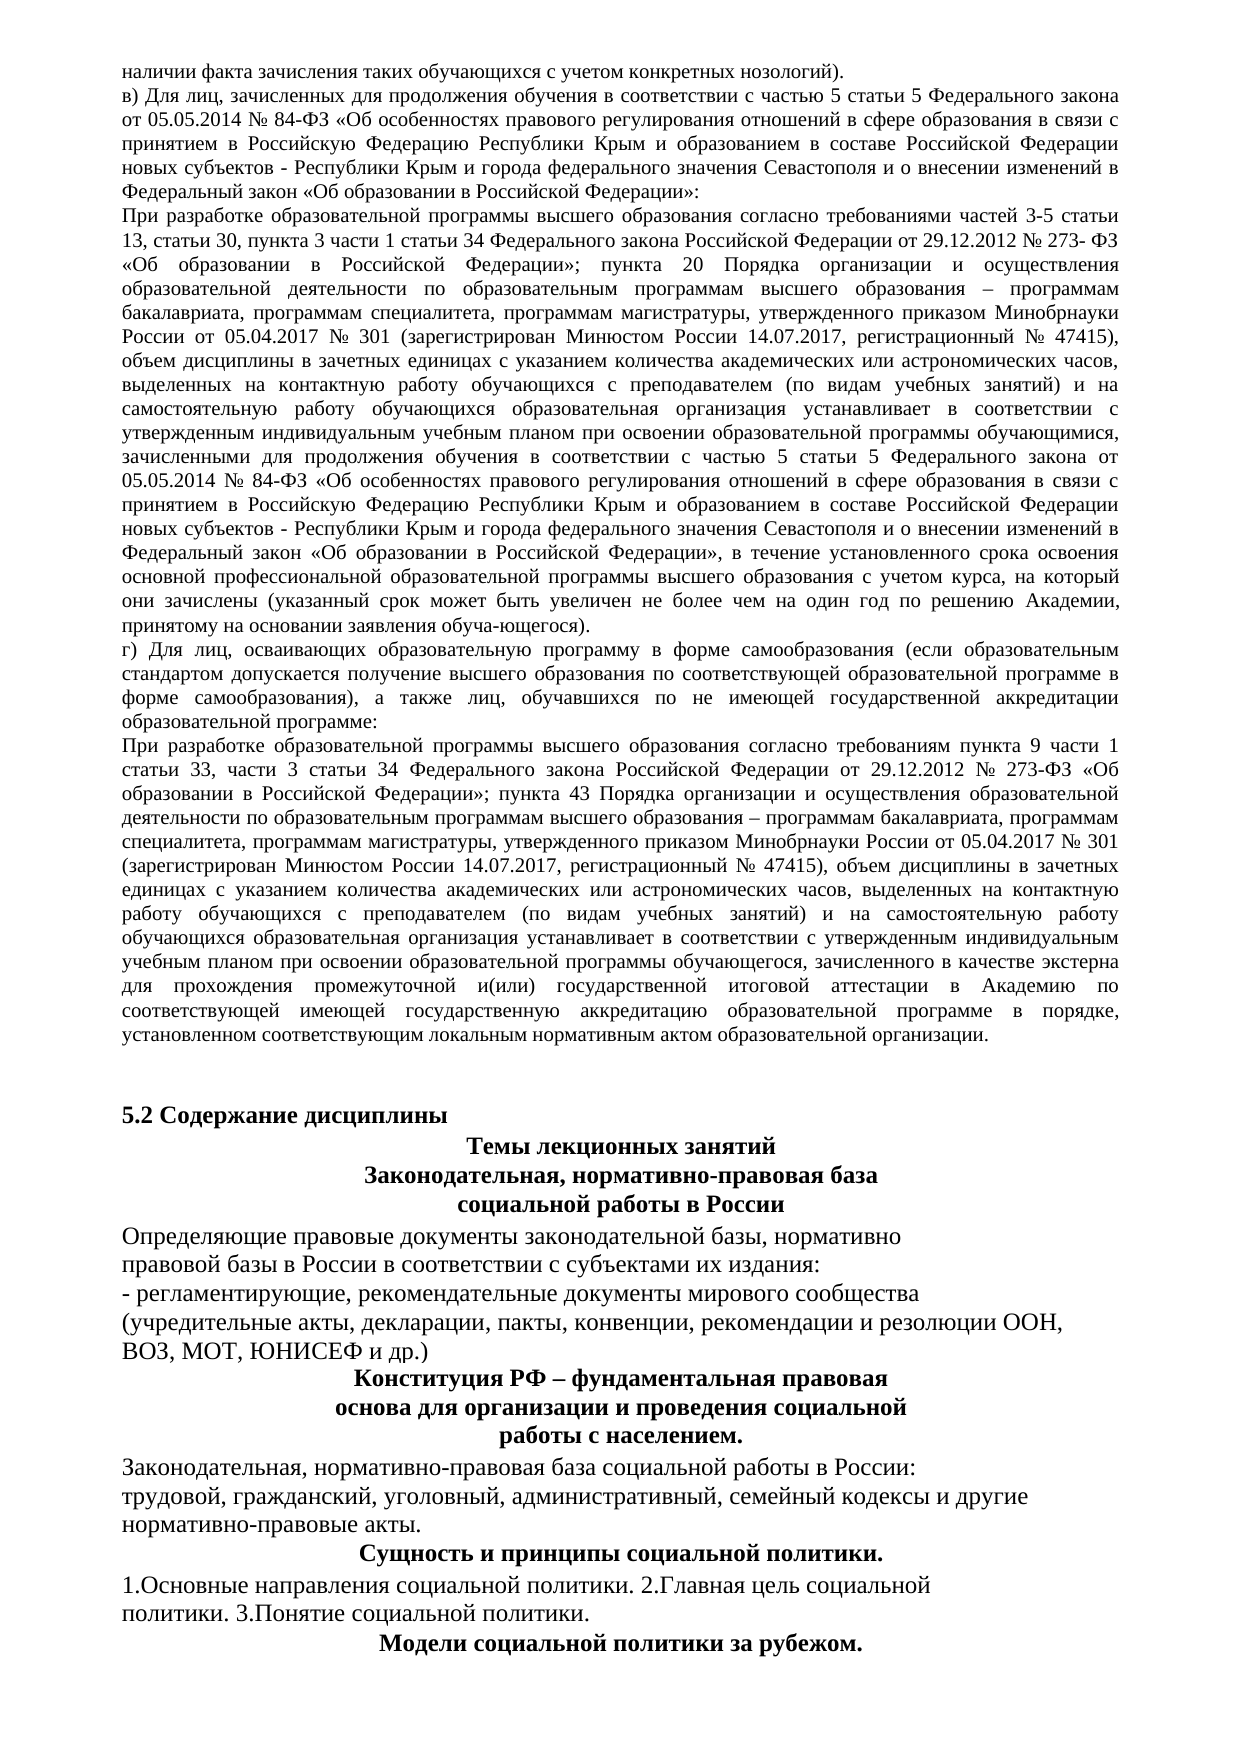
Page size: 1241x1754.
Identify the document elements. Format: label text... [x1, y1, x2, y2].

table_cell 5.2 Содержание дисциплины [118, 1070, 1124, 1131]
table_cell Модели социальной политики за рубежом. [118, 1628, 1124, 1659]
table_header наличии факта зачисления таких обучающихся с учетом конкретных нозологий). в) Для лиц, зачисленных для продолжения обучения в соответствии с частью 5 статьи 5 Федерального закона от 05.05.2014 № 84-ФЗ «Об особенностях правового регулирования отношений в сфере образования в связи с принятием в Российскую Федерацию Республики Крым и образованием в составе Российской Федерации новых субъектов - Республики Крым и города федерального значения Севастополя и о внесении изменений в Федеральный закон «Об образовании в Российской Федерации»: При разработке образовательной программы высшего образования согласно требованиями частей 3-5 статьи 13, статьи 30, пункта 3 части 1 статьи 34 Федерального закона Российской Федерации от 29.12.2012 № 273- ФЗ «Об образовании в Российской Федерации»; пункта 20 Порядка организации и осуществления образовательной деятельности по образовательным программам высшего образования – программам бакалавриата, программам специалитета, программам магистратуры, утвержденного приказом Минобрнауки России от 05.04.2017 № 301 (зарегистрирован Минюстом России 14.07.2017, регистрационный № 47415), объем дисциплины в зачетных единицах с указанием количества академических или астрономических часов, выделенных на контактную работу обучающихся с преподавателем (по видам учебных занятий) и на самостоятельную работу обучающихся образовательная организация устанавливает в соответствии с утвержденным индивидуальным учебным планом при освоении образовательной программы обучающимися, зачисленными для продолжения обучения в соответствии с частью 5 статьи 5 Федерального закона от 05.05.2014 № 84-ФЗ «Об особенностях правового регулирования отношений в сфере образования в связи с принятием в Российскую Федерацию Республики Крым и образованием в составе Российской Федерации новых субъектов - Республики Крым и города федерального значения Севастополя и о внесении изменений в Федеральный закон «Об образовании в Российской Федерации», в течение установленного срока освоения основной профессиональной образовательной программы высшего образования с учетом курса, на который они зачислены (указанный срок может быть увеличен не более чем на один год по решению Академии, принятому на основании заявления обуча-ющегося). г) Для лиц, осваивающих образовательную программу в форме самообразования (если образовательным стандартом допускается получение высшего образования по соответствующей образовательной программе в форме самообразования), а также лиц, обучавшихся по не имеющей государственной аккредитации образовательной программе: При разработке образовательной программы высшего образования согласно требованиям пункта 9 части 1 статьи 33, части 3 статьи 34 Федерального закона Российской Федерации от 29.12.2012 № 273-ФЗ «Об образовании в Российской Федерации»; пункта 43 Порядка организации и осуществления образовательной деятельности по образовательным программам высшего образования – программам бакалавриата, программам специалитета, программам магистратуры, утвержденного приказом Минобрнауки России от 05.04.2017 № 301 (зарегистрирован Минюстом России 14.07.2017, регистрационный № 47415), объем дисциплины в зачетных единицах с указанием количества академических или астрономических часов, выделенных на контактную работу обучающихся с преподавателем (по видам учебных занятий) и на самостоятельную работу обучающихся образовательная организация устанавливает в соответствии с утвержденным индивидуальным учебным планом при освоении образовательной программы обучающегося, зачисленного в качестве экстерна для прохождения промежуточной и(или) государственной итоговой аттестации в Академию по соответствующей имеющей государственную аккредитацию образовательной программе в порядке, установленном соответствующим локальным нормативным актом образовательной организации. [118, 59, 1124, 1070]
table_cell Темы лекционных занятий [118, 1131, 1124, 1160]
table_cell Законодательная, нормативно-правовая база социальной работы в России [118, 1160, 1124, 1221]
table_cell Определяющие правовые документы законодательной базы, нормативно правовой базы в России в соответствии с субъектами их издания: - регламентирующие, рекомендательные документы мирового сообщества (учредительные акты, декларации, пакты, конвенции, рекомендации и резолюции ООН, ВОЗ, МОТ, ЮНИСЕФ и др.) [118, 1221, 1124, 1363]
table_cell Законодательная, нормативно-правовая база социальной работы в России: трудовой, гражданский, уголовный, административный, семейный кодексы и другие нормативно-правовые акты. [118, 1452, 1124, 1538]
table_cell Конституция РФ – фундаментальная правовая основа для организации и проведения социальной работы с населением. [118, 1363, 1124, 1452]
table_cell 1.Основные направления социальной политики. 2.Главная цель социальной политики. 3.Понятие социальной политики. [118, 1570, 1124, 1628]
table_cell Сущность и принципы социальной политики. [118, 1538, 1124, 1570]
